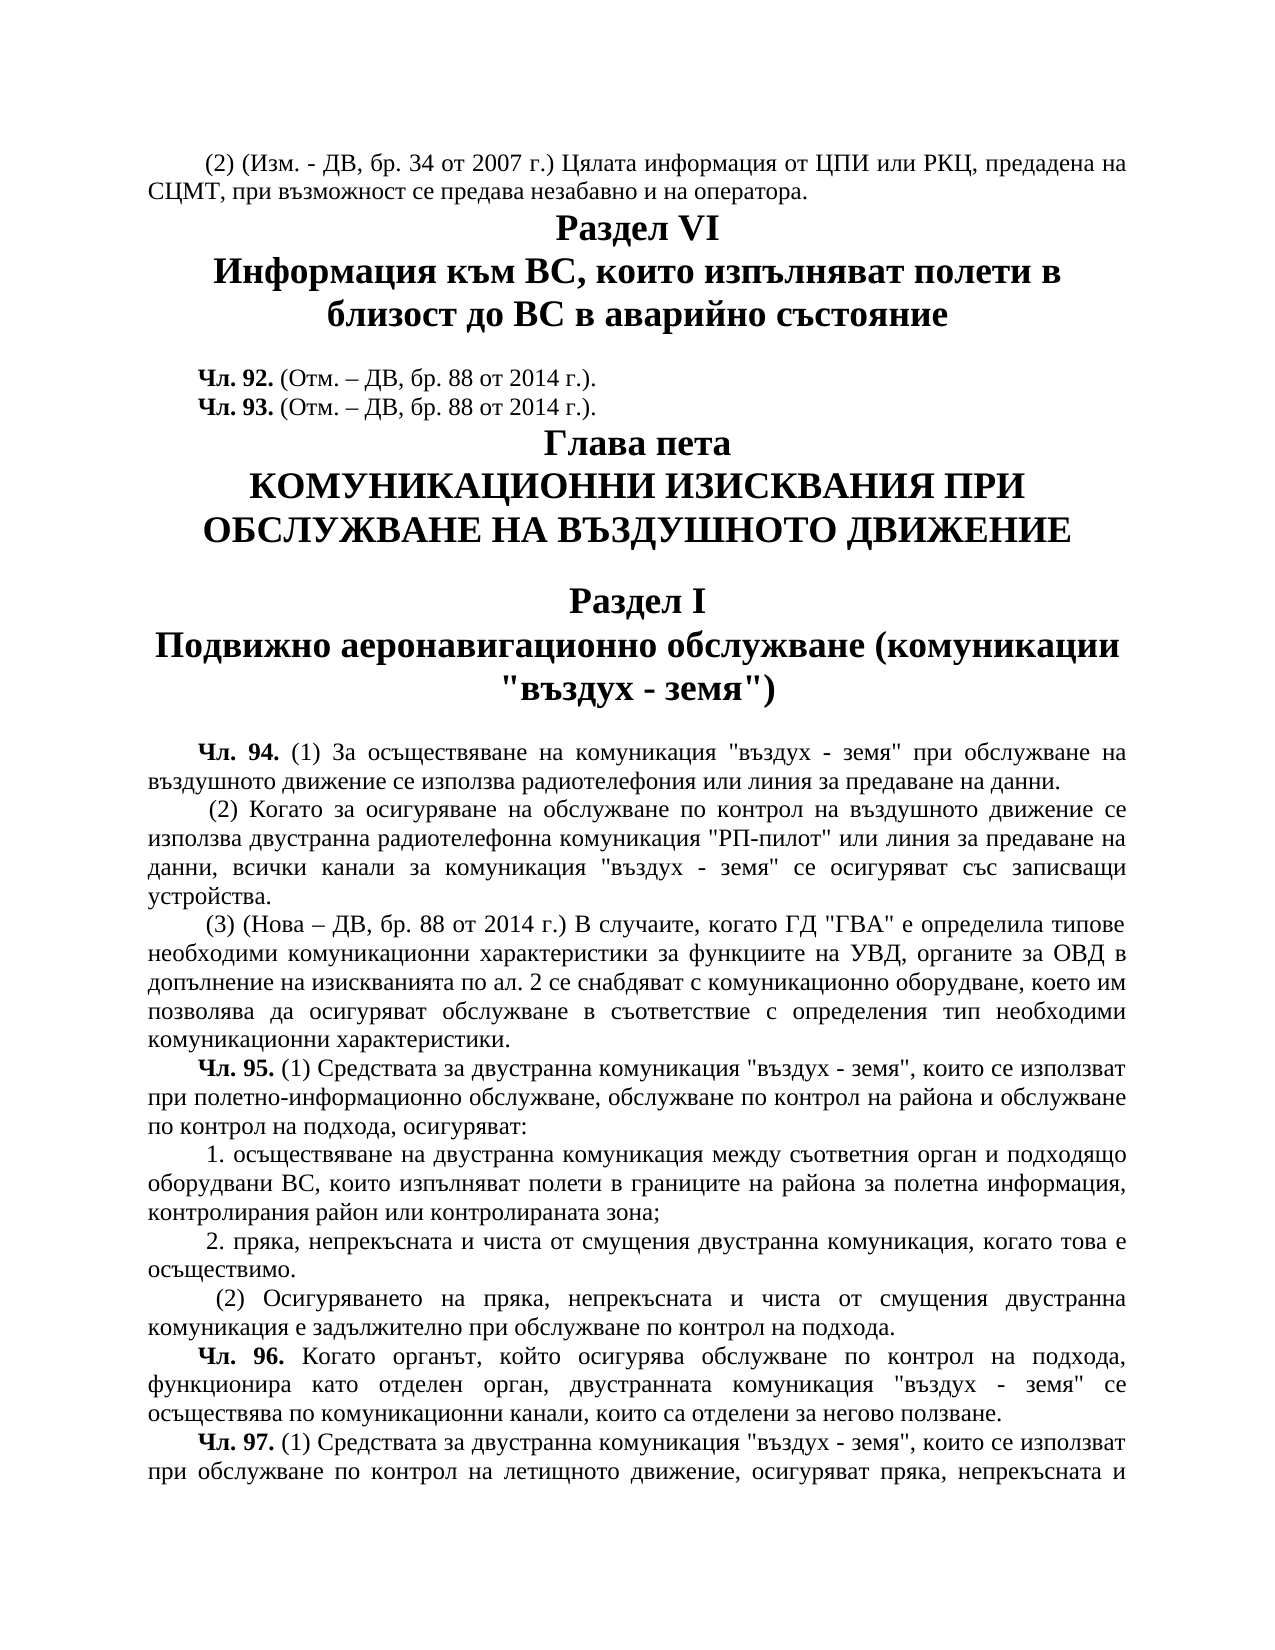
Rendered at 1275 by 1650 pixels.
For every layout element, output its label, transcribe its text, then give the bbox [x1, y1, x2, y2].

text Чл. 96. Когато органът, който осигурява обслужване по контрол на подхода, функционира като отделен орган, двустранната комуникация "въздух - земя" се осъществява по комуникационни канали, които са отделени за негово ползване. [148, 1341, 1127, 1427]
text (2) (Изм. - ДВ, бр. 34 от 2007 г.) Цялата информация от ЦПИ или РКЦ, предадена на СЦМТ, при възможност се предава незабавно и на оператора. [148, 148, 1127, 205]
text Чл. 93. (Отм. – ДВ, бр. 88 от 2014 г.). [148, 392, 1127, 421]
text (2) Осигуряването на пряка, непрекъсната и чиста от смущения двустранна комуникация е задължително при обслужване по контрол на подхода. [148, 1283, 1127, 1341]
text (3) (Нова – ДВ, бр. 88 от 2014 г.) В случаите, когато ГД "ГВА" е определила типове необходими комуникационни характеристики за функциите на УВД, органите за ОВД в допълнение на изискванията по ал. 2 се снабдяват с комуникационно оборудване, което им позволява да осигуряват обслужване в съответствие с определения тип необходими комуникационни характеристики. [148, 909, 1127, 1053]
text Чл. 95. (1) Средствата за двустранна комуникация "въздух - земя", които се използват при полетно-информационно обслужване, обслужване по контрол на района и обслужване по контрол на подхода, осигуряват: [148, 1053, 1127, 1139]
text Чл. 94. (1) За осъществяване на комуникация "въздух - земя" при обслужване на въздушното движение се използва радиотелефония или линия за предаване на данни. [148, 737, 1127, 794]
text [148, 1427, 1127, 1484]
text 2. пряка, непрекъсната и чиста от смущения двустранна комуникация, когато това е осъществимо. [148, 1226, 1127, 1283]
text Глава пета [148, 421, 1127, 464]
text Подвижно аеронавигационно обслужване (комуникации "въздух - земя") [148, 622, 1127, 708]
text Раздел I [148, 579, 1127, 622]
text КОМУНИКАЦИОННИ ИЗИСКВАНИЯ ПРИ ОБСЛУЖВАНЕ НА ВЪЗДУШНОТО ДВИЖЕНИЕ [148, 464, 1127, 550]
text Информация към ВС, които изпълняват полети в близост до ВС в аварийно състояние [148, 248, 1127, 334]
text Раздел VI [148, 205, 1127, 248]
text 1. осъществяване на двустранна комуникация между съответния орган и подходящо оборудвани ВС, които изпълняват полети в границите на района за полетна информация, контролирания район или контролираната зона; [148, 1139, 1127, 1226]
text (2) Когато за осигуряване на обслужване по контрол на въздушното движение се използва двустранна радиотелефонна комуникация "РП-пилот" или линия за предаване на данни, всички канали за комуникация "въздух - земя" се осигуряват със записващи устройства. [148, 794, 1127, 909]
text Чл. 92. (Отм. – ДВ, бр. 88 от 2014 г.). [148, 363, 1127, 392]
